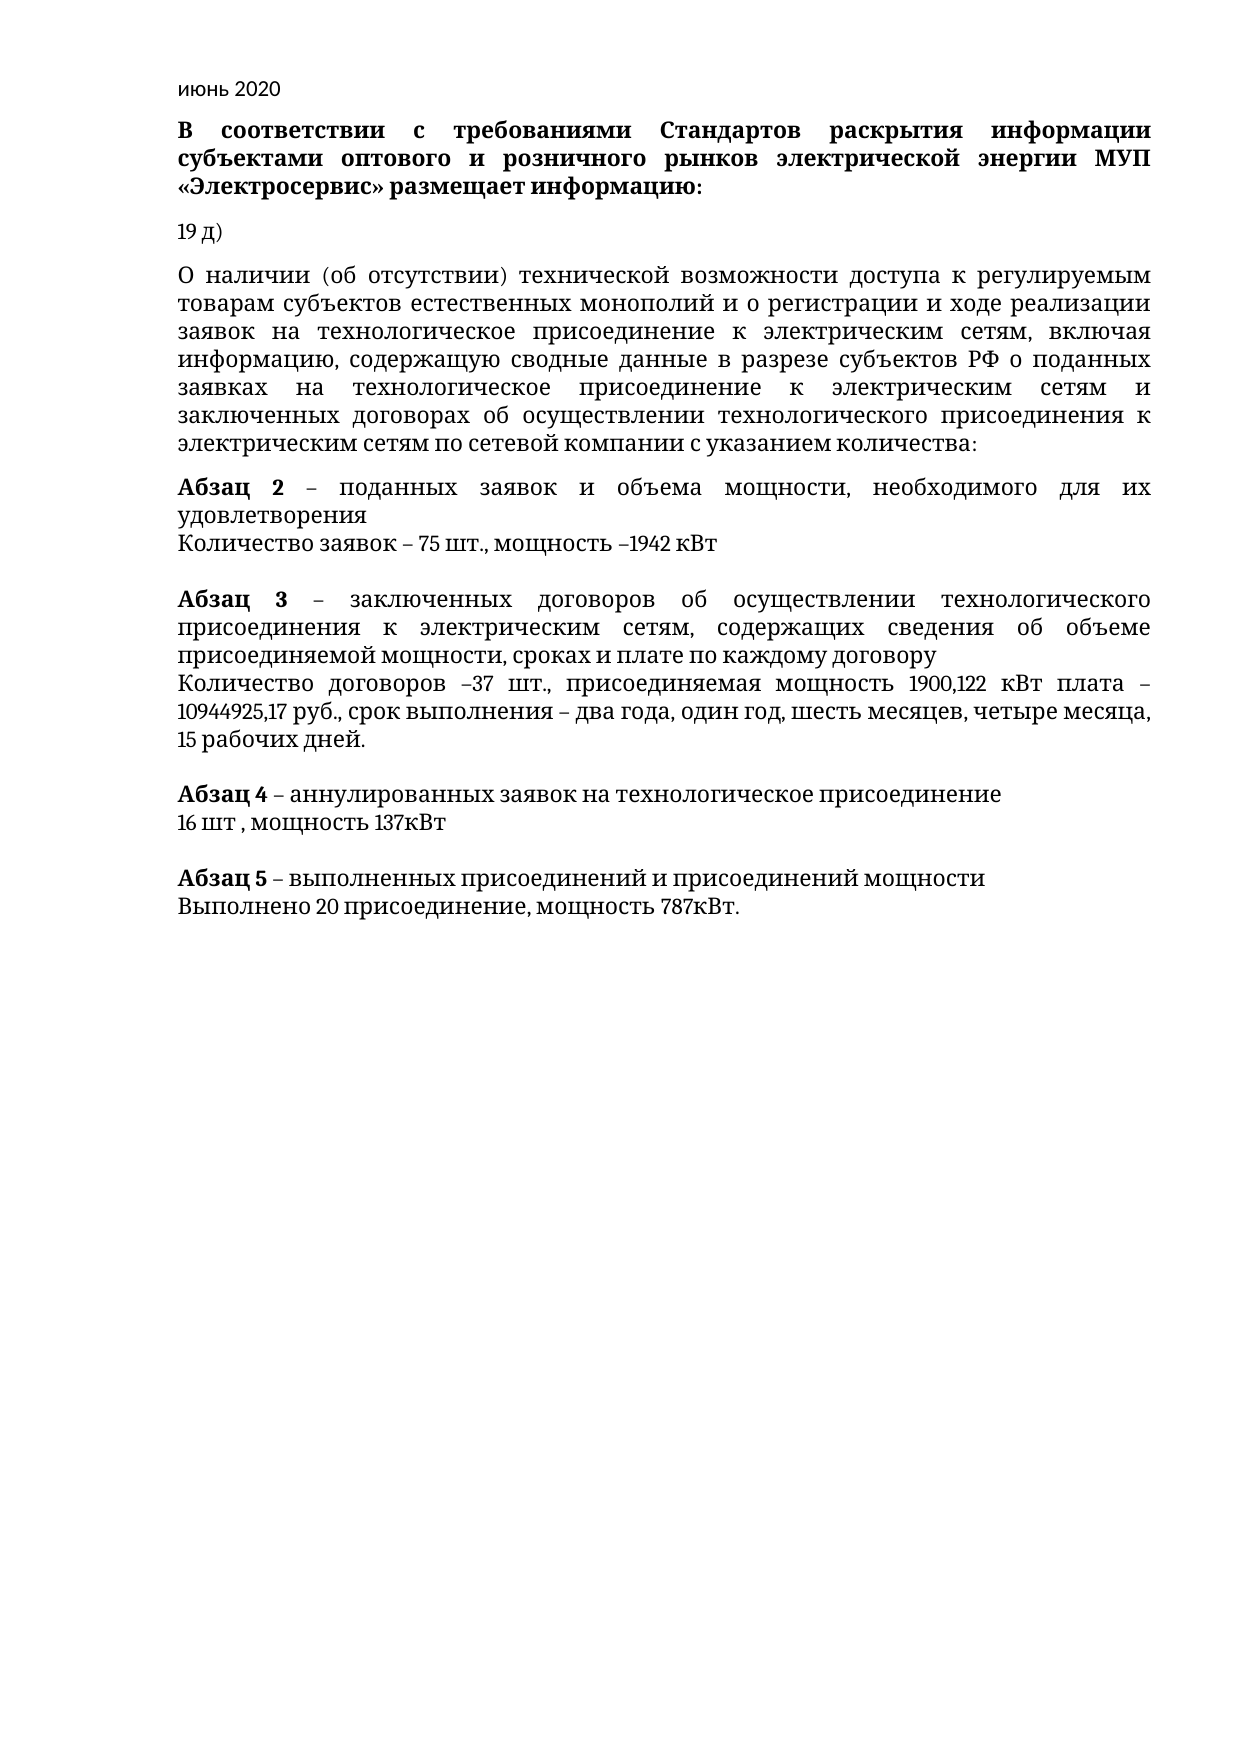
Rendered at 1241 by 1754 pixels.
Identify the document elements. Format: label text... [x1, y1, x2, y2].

text Абзац 5 – выполненных присоединений и присоединений мощности [177, 866, 1152, 892]
text Абзац 3 – заключенных договоров об осуществлении технологического присоединения к электрическим сетям, содержащих сведения об объеме присоединяемой мощности, сроках и плате по каждому договору [177, 587, 1152, 669]
text 16 шт , мощность 137кВт [177, 810, 1152, 837]
text В соответствии с требованиями Стандартов раскрытия информации субъектами оптового и розничного рынков электрической энергии МУП «Электросервис» размещает информацию: [177, 118, 1152, 200]
text 19 д) [177, 218, 1152, 245]
text Абзац 4 – аннулированных заявок на технологическое присоединение [177, 782, 1152, 809]
text Количество договоров –37 шт., присоединяемая мощность 1900,122 кВт плата – 10944925,17 руб., срок выполнения – два года, один год, шесть месяцев, четыре месяца, 15 рабочих дней. [177, 671, 1152, 753]
text Абзац 2 – поданных заявок и объема мощности, необходимого для их удовлетворения [177, 475, 1152, 529]
text О наличии (об отсутствии) технической возможности доступа к регулируемым товарам субъектов естественных монополий и о регистрации и ходе реализации заявок на технологическое присоединение к электрическим сетям, включая информацию, содержащую сводные данные в разрезе субъектов РФ о поданных заявках на технологическое присоединение к электрическим сетям и заключенных договорах об осуществлении технологического присоединения к электрическим сетям по сетевой компании с указанием количества: [177, 263, 1152, 457]
text Количество заявок – 75 шт., мощность –1942 кВт [177, 531, 1152, 557]
text Выполнено 20 присоединение, мощность 787кВт. [177, 894, 1152, 920]
